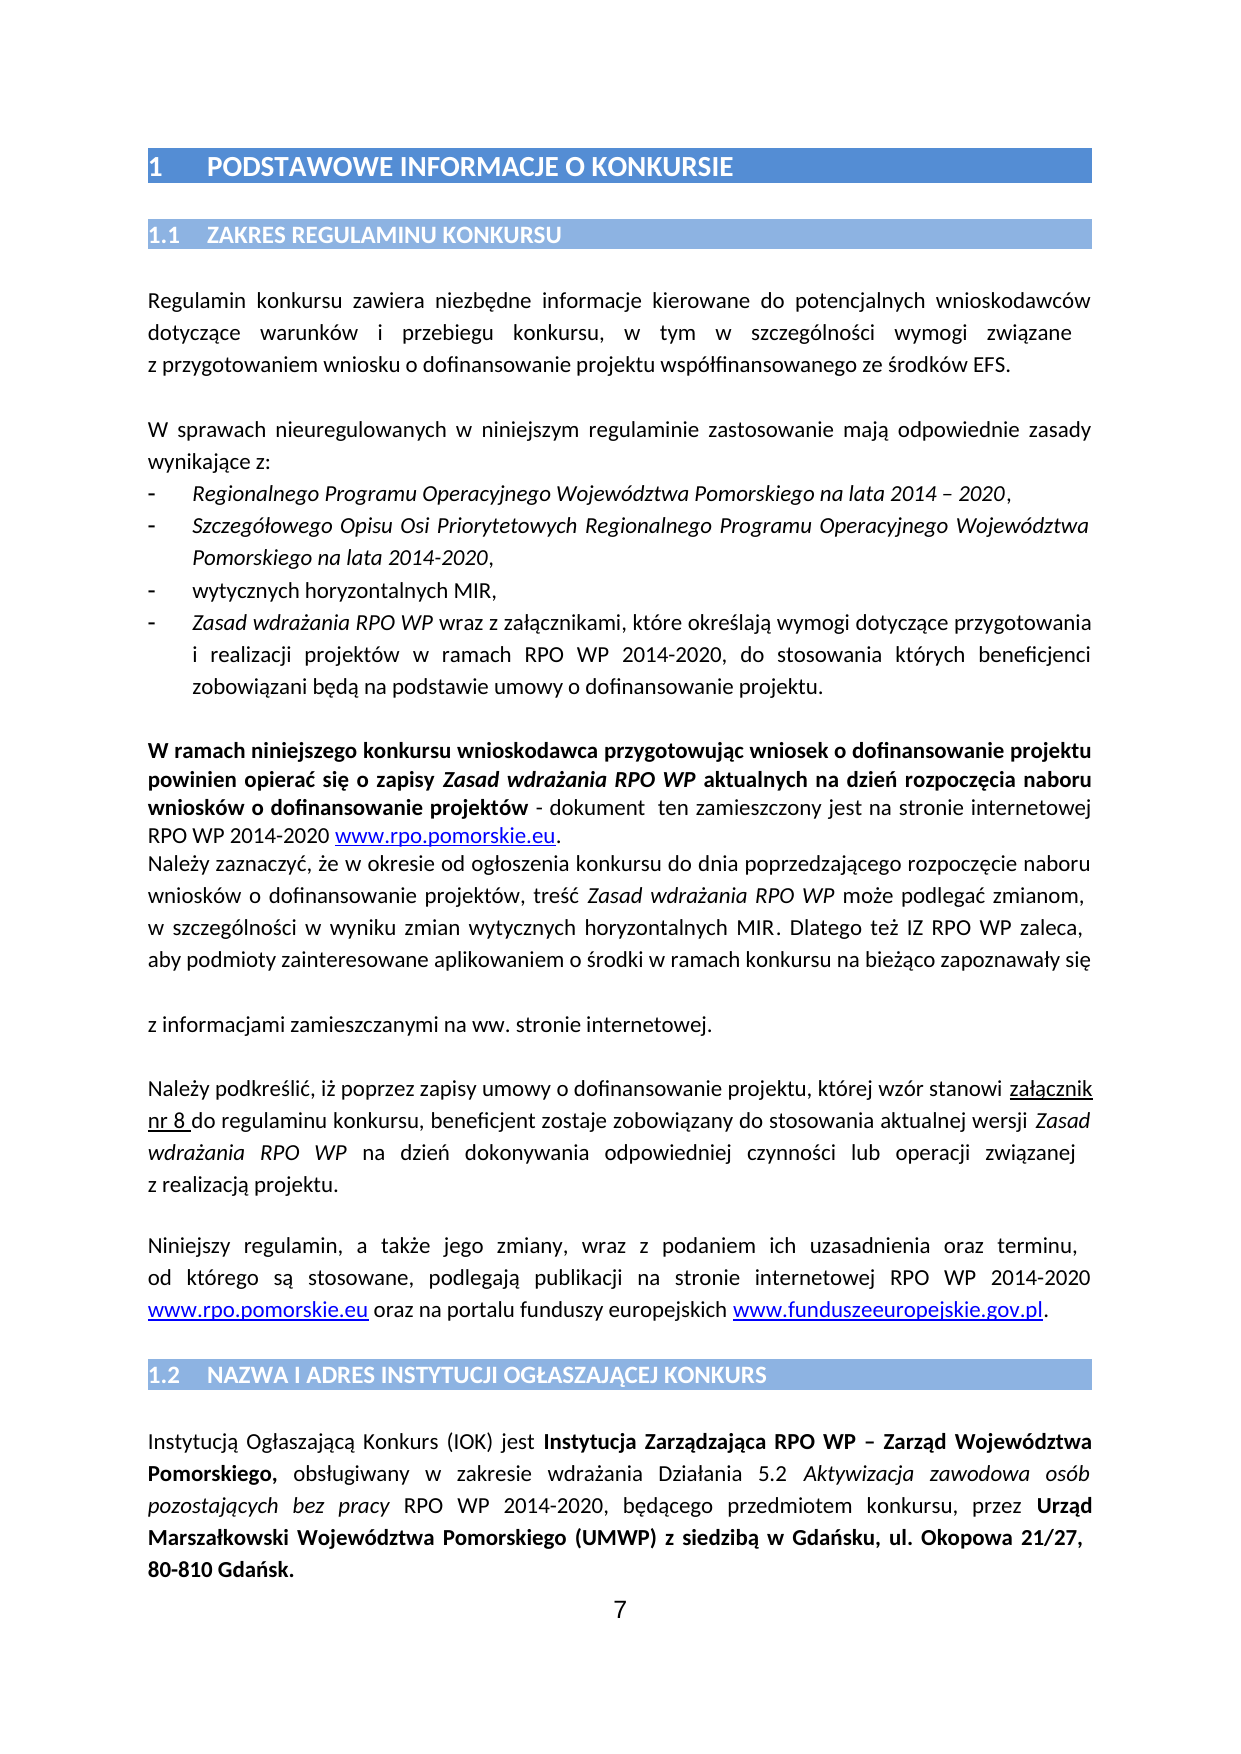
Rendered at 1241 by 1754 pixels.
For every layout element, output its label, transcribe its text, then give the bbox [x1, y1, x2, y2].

text Niniejszy regulamin, a także jego zmiany, wraz z podaniem ich uzasadnienia oraz terminu, od którego są stosowane, podlegają publikacji na stronie internetowej RPO WP 2014-2020 www.rpo.pomorskie.eu oraz na portalu funduszy europejskich www.funduszeeuropejskie.gov.pl. [148, 1231, 1092, 1323]
text W sprawach nieuregulowanych w niniejszym regulaminie zastosowanie mają odpowiednie zasady wynikające z: [148, 415, 1092, 475]
list wytycznych horyzontalnych MIR, [148, 576, 1092, 604]
text W ramach niniejszego konkursu wnioskodawca przygotowując wniosek o dofinansowanie projektu powinien opierać się o zapisy Zasad wdrażania RPO WP aktualnych na dzień rozpoczęcia naboru wniosków o dofinansowanie projektów - dokument ten zamieszczony jest na stronie internetowej RPO WP 2014-2020 www.rpo.pomorskie.eu. [148, 737, 1092, 849]
text Regulamin konkursu zawiera niezbędne informacje kierowane do potencjalnych wnioskodawców dotyczące warunków i przebiegu konkursu, w tym w szczególności wymogi związane z przygotowaniem wniosku o dofinansowanie projektu współfinansowanego ze środków EFS. [148, 286, 1092, 378]
text Należy zaznaczyć, że w okresie od ogłoszenia konkursu do dnia poprzedzającego rozpoczęcie naboru wniosków o dofinansowanie projektów, treść Zasad wdrażania RPO WP może podlegać zmianom, w szczególności w wyniku zmian wytycznych horyzontalnych MIR. Dlatego też IZ RPO WP zaleca, aby podmioty zainteresowane aplikowaniem o środki w ramach konkursu na bieżąco zapoznawały się z informacjami zamieszczanymi na ww. stronie internetowej. [148, 849, 1092, 1038]
list Szczegółowego Opisu Osi Priorytetowych Regionalnego Programu Operacyjnego Województwa Pomorskiego na lata 2014-2020, [148, 511, 1092, 572]
list Regionalnego Programu Operacyjnego Województwa Pomorskiego na lata 2014 – 2020, [148, 479, 1092, 507]
text Instytucją Ogłaszającą Konkurs (IOK) jest Instytucja Zarządzająca RPO WP – Zarząd Województwa Pomorskiego, obsługiwany w zakresie wdrażania Działania 5.2 Aktywizacja zawodowa osób pozostających bez pracy RPO WP 2014-2020, będącego przedmiotem konkursu, przez Urząd Marszałkowski Województwa Pomorskiego (UMWP) z siedzibą w Gdańsku, ul. Okopowa 21/27, 80-810 Gdańsk. [148, 1427, 1092, 1583]
text Należy podkreślić, iż poprzez zapisy umowy o dofinansowanie projektu, której wzór stanowi załącznik nr 8 do regulaminu konkursu, beneficjent zostaje zobowiązany do stosowania aktualnej wersji Zasad wdrażania RPO WP na dzień dokonywania odpowiedniej czynności lub operacji związanej z realizacją projektu. [148, 1074, 1092, 1199]
text 1 PODSTAWOWE INFORMACJE O KONKURSIE [148, 148, 1092, 183]
list Zasad wdrażania RPO WP wraz z załącznikami, które określają wymogi dotyczące przygotowania i realizacji projektów w ramach RPO WP 2014-2020, do stosowania których beneficjenci zobowiązani będą na podstawie umowy o dofinansowanie projektu. [148, 608, 1092, 700]
text 1.2 NAZWA I ADRES INSTYTUCJI OGŁASZAJĄCEJ KONKURS [148, 1359, 1092, 1390]
text 1.1 ZAKRES REGULAMINU KONKURSU [148, 219, 1092, 249]
